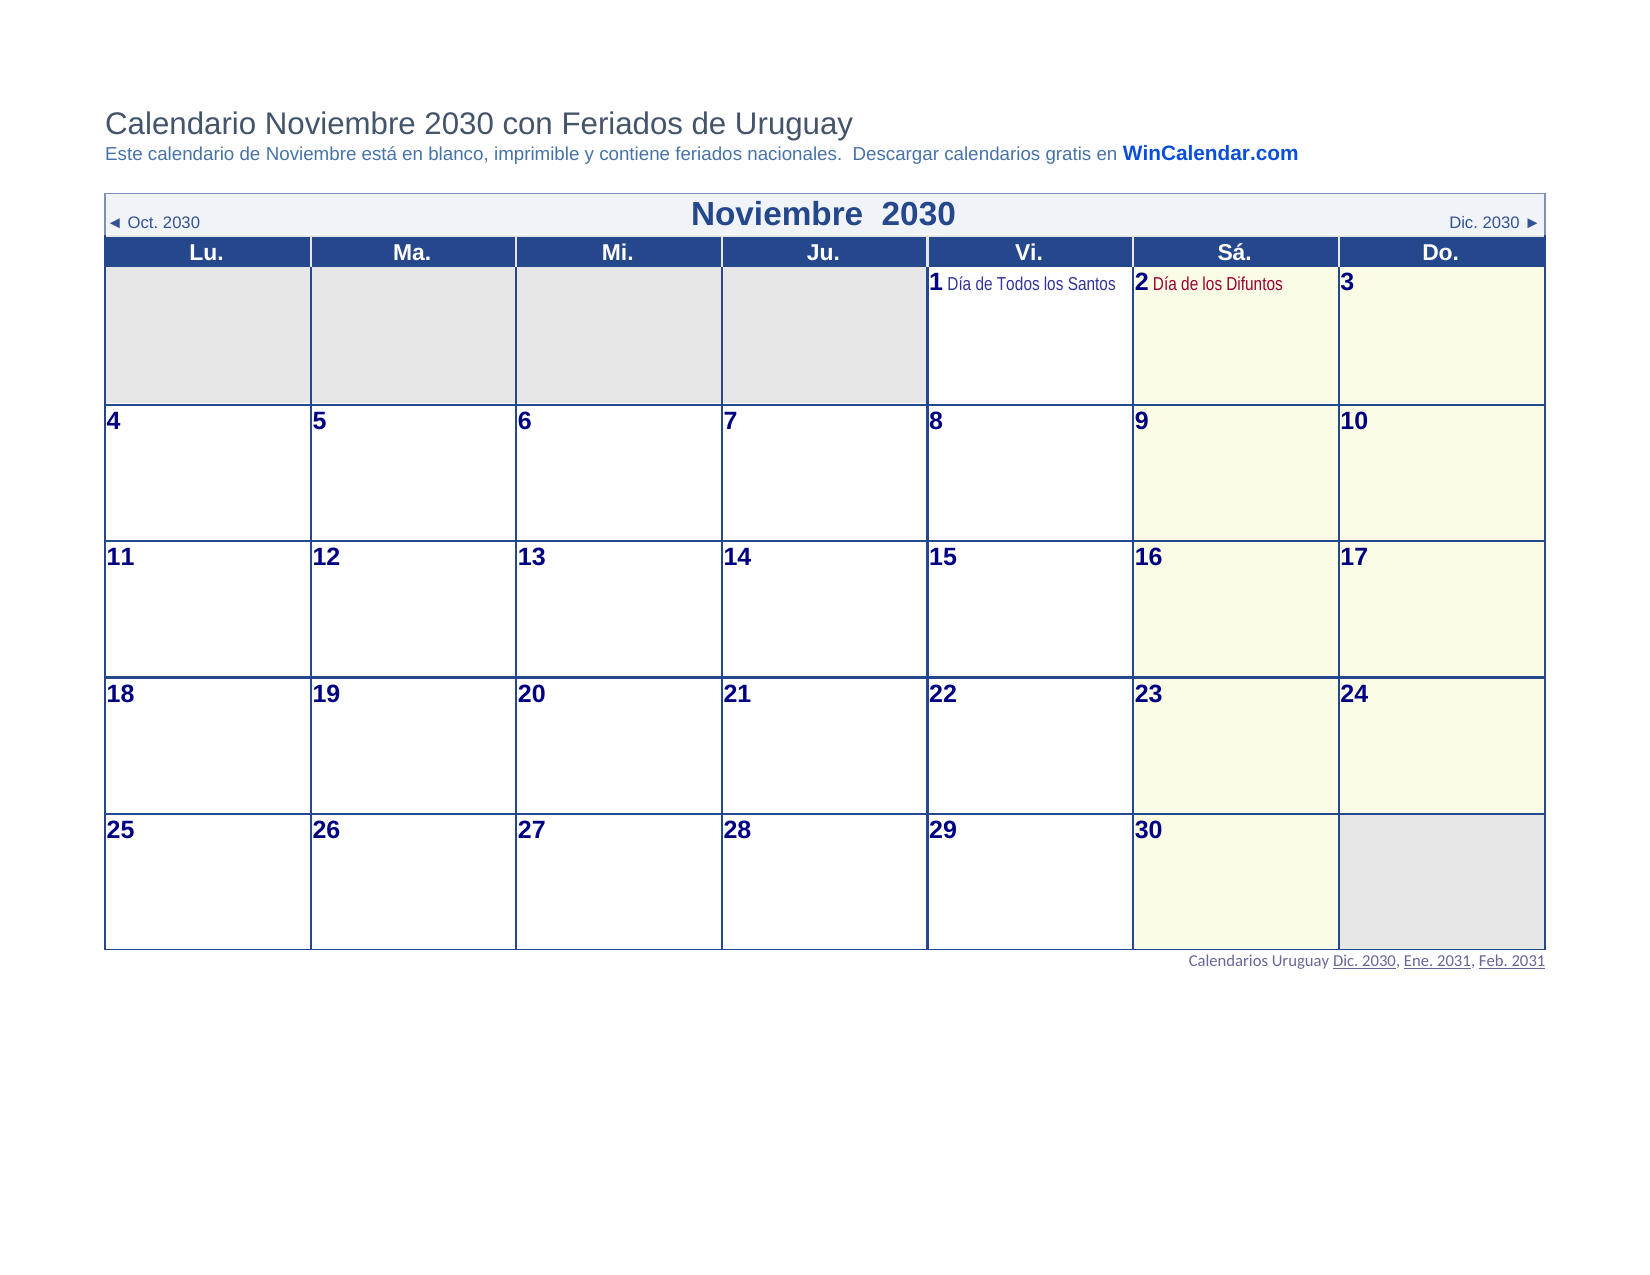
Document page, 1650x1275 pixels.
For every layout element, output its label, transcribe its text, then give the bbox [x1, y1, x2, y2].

table_cell 15 [929, 542, 1132, 676]
table_cell 7 [723, 406, 926, 540]
table_cell 13 [517, 542, 721, 676]
table_cell 21 [723, 679, 926, 813]
table_cell 14 [723, 542, 926, 676]
table_cell 30 [1134, 815, 1338, 949]
table_cell 4 [106, 406, 310, 540]
table_cell 27 [517, 815, 721, 949]
table_cell 26 [312, 815, 515, 949]
table_cell Mi. [517, 237, 721, 267]
table_cell Sá. [1134, 237, 1338, 267]
table_cell 11 [106, 542, 310, 676]
table_cell 16 [1134, 542, 1338, 676]
table_cell 23 [1134, 679, 1338, 813]
table_cell 19 [312, 679, 515, 813]
table_cell [1340, 815, 1544, 949]
table_cell 25 [106, 815, 310, 949]
table_cell 20 [517, 679, 721, 813]
table_cell 17 [1340, 542, 1544, 676]
table_cell 22 [929, 679, 1132, 813]
table_cell Do. [1340, 237, 1544, 267]
table_cell Lu. [106, 237, 310, 267]
text Calendario Noviembre 2030 con Feriados de Uruguay Este calendario de Noviembre está en blanco, imprimible y contiene feriados nacionales. Descargar calendarios gratis en WinCalendar.com [105, 105, 1545, 193]
table_cell [106, 267, 310, 403]
table_cell 5 [312, 406, 515, 540]
table_cell 18 [106, 679, 310, 813]
table_cell [312, 267, 515, 403]
table_cell 9 [1134, 406, 1338, 540]
table_cell 2 Día de los Difuntos [1134, 267, 1338, 403]
table_cell 3 [1340, 267, 1544, 403]
table_header Noviembre 2030 [311, 194, 1339, 234]
table_cell Vi. [929, 237, 1132, 267]
table_header Dic. 2030 ► [1339, 194, 1544, 234]
table_cell 29 [929, 815, 1132, 949]
table_cell 12 [312, 542, 515, 676]
table_cell [517, 267, 721, 403]
table_cell Ma. [312, 237, 515, 267]
table_cell Ju. [723, 237, 926, 267]
table_cell 28 [723, 815, 926, 949]
text Calendarios Uruguay Dic. 2030, Ene. 2031, Feb. 2031 [105, 950, 1545, 971]
table_cell 8 [929, 406, 1132, 540]
table_cell 6 [517, 406, 721, 540]
table_cell 10 [1340, 406, 1544, 540]
table_cell [723, 267, 926, 403]
table_cell 1 Día de Todos los Santos [929, 267, 1132, 403]
table_cell 24 [1340, 679, 1544, 813]
table_header ◄ Oct. 2030 [106, 194, 311, 234]
